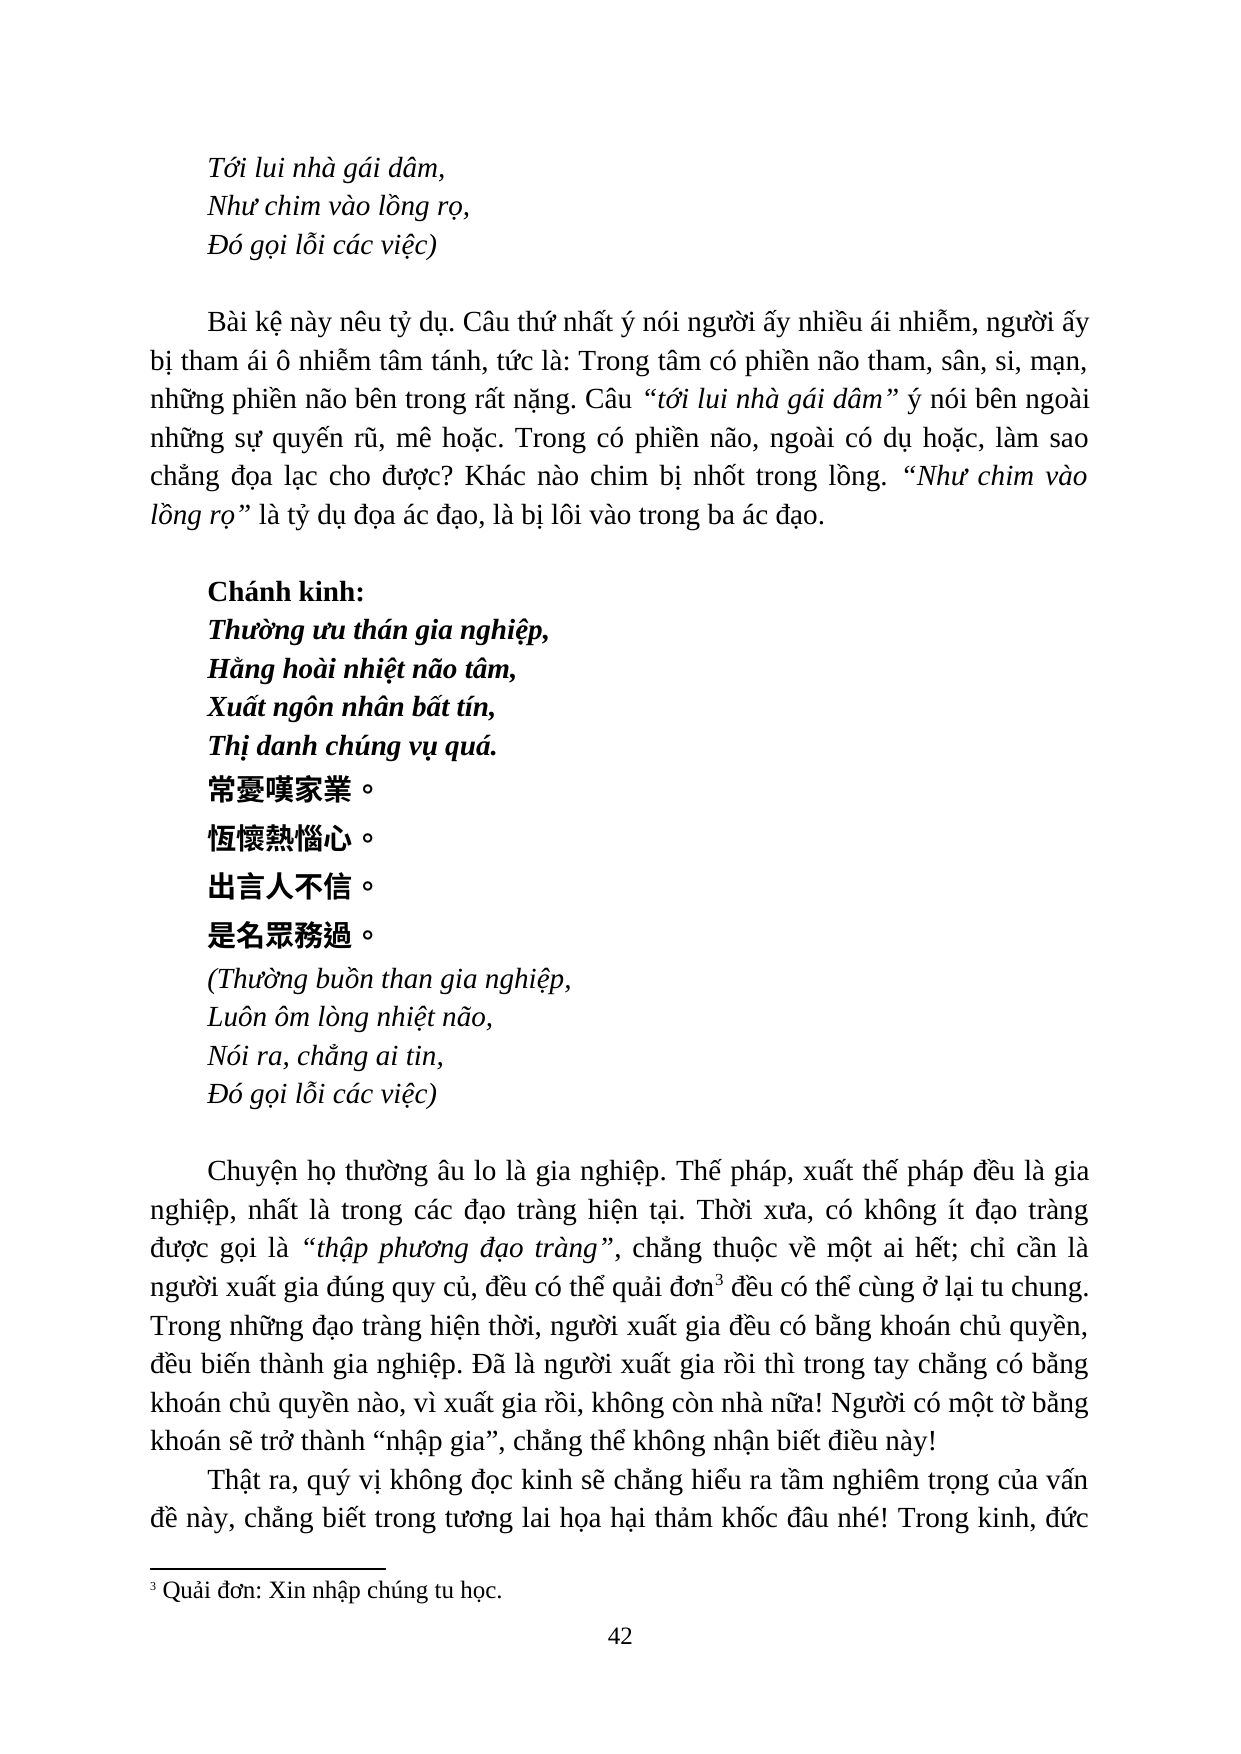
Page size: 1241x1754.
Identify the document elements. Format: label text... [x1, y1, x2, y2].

text Chuyện họ thường âu lo là gia nghiệp. Thế pháp, xuất thế pháp đều là gia nghiệp, nhất là trong các đạo tràng hiện tại. Thời xưa, có không ít đạo tràng được gọi là “thập phương đạo tràng”, chẳng thuộc về một ai hết; chỉ cần là người xuất gia đúng quy củ, đều có thể quải đơn đều có thể cùng ở lại tu chung. Trong những đạo tràng hiện thời, người xuất gia đều có bằng khoán chủ quyền, đều biến thành gia nghiệp. Đã là người xuất gia rồi thì trong tay chẳng có bằng khoán chủ quyền nào, vì xuất gia rồi, không còn nhà nữa! Người có một tờ bằng khoán sẽ trở thành “nhập gia”, chẳng thể không nhận biết điều này! [150, 1153, 1090, 1457]
text Xuất ngôn nhân bất tín, [150, 689, 1090, 723]
text Hằng hoài nhiệt não tâm, [150, 651, 1090, 684]
text (Thường buồn than gia nghiệp, [150, 961, 1090, 994]
text 常憂嘆家業。 [150, 767, 1090, 809]
text Đó gọi lỗi các việc) [150, 227, 1090, 261]
text 出言人不信。 [150, 864, 1090, 906]
text 恆懷熱惱心。 [150, 815, 1090, 857]
text Thị danh chúng vụ quá. [150, 728, 1090, 762]
text Nói ra, chẳng ai tin, [150, 1038, 1090, 1071]
text 是名眾務過。 [150, 912, 1090, 954]
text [150, 1462, 1090, 1534]
text Bài kệ này nêu tỷ dụ. Câu thứ nhất ý nói người ấy nhiều ái nhiễm, người ấy bị tham ái ô nhiễm tâm tánh, tức là: Trong tâm có phiền não tham, sân, si, mạn, những phiền não bên trong rất nặng. Câu “tới lui nhà gái dâm” ý nói bên ngoài những sự quyến rũ, mê hoặc. Trong có phiền não, ngoài có dụ hoặc, làm sao chẳng đọa lạc cho được? Khác nào chim bị nhốt trong lồng. “Như chim vào lồng rọ” là tỷ dụ đọa ác đạo, là bị lôi vào trong ba ác đạo. [150, 304, 1090, 530]
text Tới lui nhà gái dâm, [150, 150, 1090, 183]
text Đó gọi lỗi các việc) [150, 1076, 1090, 1110]
text Như chim vào lồng rọ, [150, 188, 1090, 222]
text Thường ưu thán gia nghiệp, [150, 612, 1090, 646]
text Luôn ôm lòng nhiệt não, [150, 999, 1090, 1033]
text Chánh kinh: [150, 574, 1090, 607]
